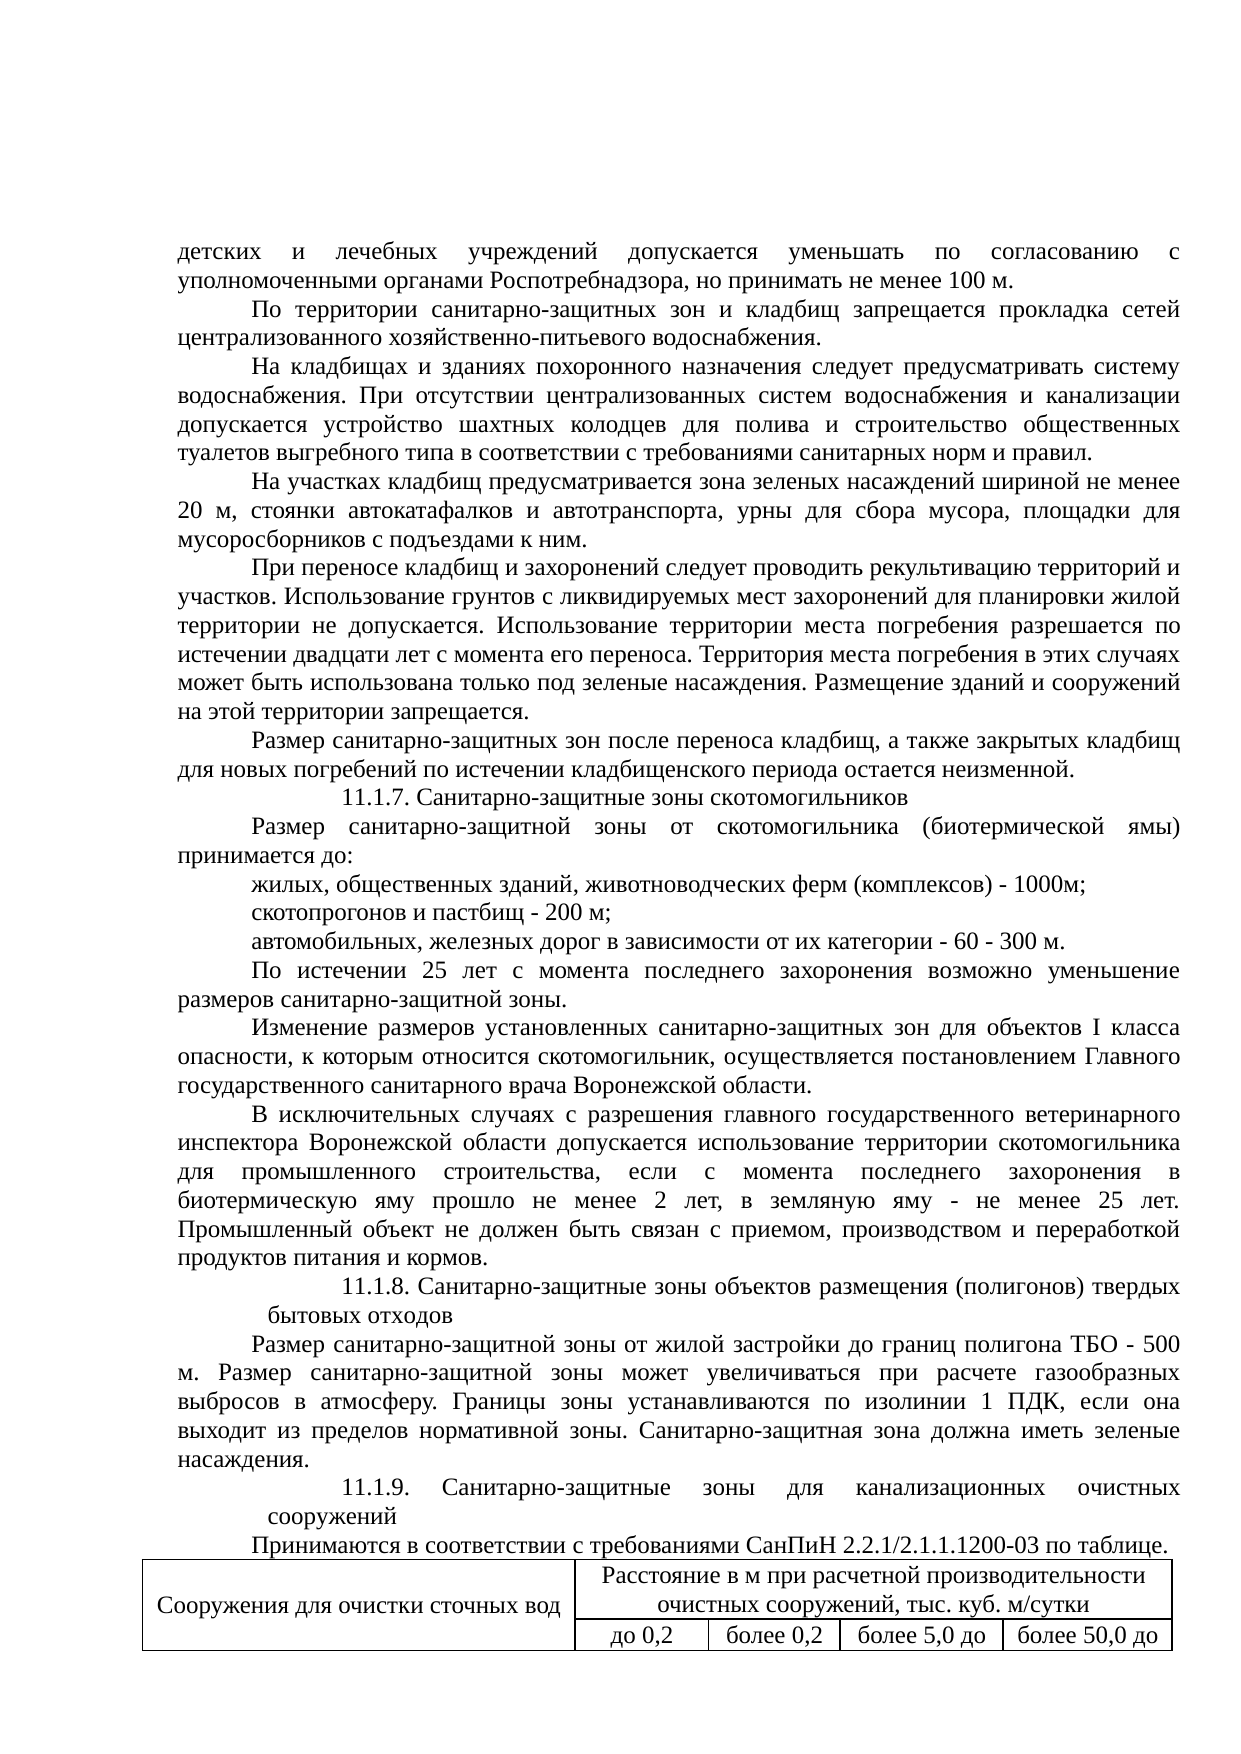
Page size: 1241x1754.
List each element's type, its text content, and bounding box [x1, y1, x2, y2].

text Размер санитарно-защитной зоны от жилой застройки до границ полигона ТБО - . Размер санитарно-защитной зоны может увеличиваться при расчете газообразных выбросов в атмосферу. Границы зоны устанавливаются по изолинии 1 ПДК, если она выходит из пределов нормативной зоны. Санитарно-защитная зона должна иметь зеленые насаждения. [177, 1329, 1181, 1472]
subtitle 11.1.9. Санитарно-защитные зоны для канализационных очистных сооружений [267, 1472, 1181, 1530]
text жилых, общественных зданий, животноводческих ферм (комплексов) - 1000м; [177, 869, 1181, 897]
text При переносе кладбищ и захоронений следует проводить рекультивацию территорий и участков. Использование грунтов с ликвидируемых мест захоронений для планировки жилой территории не допускается. Использование территории места погребения разрешается по истечении двадцати лет с момента его переноса. Территория места погребения в этих случаях может быть использована только под зеленые насаждения. Размещение зданий и сооружений на этой территории запрещается. [177, 552, 1181, 725]
text Размер санитарно-защитной зоны от скотомогильника (биотермической ямы) принимается до: [177, 811, 1181, 869]
text На участках кладбищ предусматривается зона зеленых насаждений шириной не менее , стоянки автокатафалков и автотранспорта, урны для сбора мусора, площадки для мусоросборников с подъездами к ним. [177, 466, 1181, 552]
text автомобильных, железных дорог в зависимости от их категории - 60 - . [177, 926, 1181, 955]
text Изменение размеров установленных санитарно-защитных зон для объектов I класса опасности, к которым относится скотомогильник, осуществляется постановлением Главного государственного санитарного врача Воронежской области. [177, 1012, 1181, 1099]
text По территории санитарно-защитных зон и кладбищ запрещается прокладка сетей централизованного хозяйственно-питьевого водоснабжения. [177, 294, 1181, 351]
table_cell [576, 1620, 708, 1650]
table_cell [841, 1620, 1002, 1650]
text По истечении 25 лет с момента последнего захоронения возможно уменьшение размеров санитарно-защитной зоны. [177, 955, 1181, 1012]
text скотопрогонов и пастбищ - ; [177, 897, 1181, 926]
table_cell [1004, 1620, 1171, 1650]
text Размер санитарно-защитных зон после переноса кладбищ, а также закрытых кладбищ для новых погребений по истечении кладбищенского периода остается неизменной. [177, 725, 1181, 782]
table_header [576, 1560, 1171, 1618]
subtitle 11.1.8. Санитарно-защитные зоны объектов размещения (полигонов) твердых бытовых отходов [267, 1271, 1181, 1329]
text Принимаются в соответствии с требованиями СанПиН 2.2.1/2.1.1.1200-03 по таблице. [177, 1530, 1181, 1559]
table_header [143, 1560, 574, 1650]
text В исключительных случаях с разрешения главного государственного ветеринарного инспектора Воронежской области допускается использование территории скотомогильника для промышленного строительства, если с момента последнего захоронения в биотермическую яму прошло не менее 2 лет, в земляную яму - не менее 25 лет. Промышленный объект не должен быть связан с приемом, производством и переработкой продуктов питания и кормов. [177, 1099, 1181, 1271]
text На кладбищах и зданиях похоронного назначения следует предусматривать систему водоснабжения. При отсутствии централизованных систем водоснабжения и канализации допускается устройство шахтных колодцев для полива и строительство общественных туалетов выгребного типа в соответствии с требованиями санитарных норм и правил. [177, 351, 1181, 466]
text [177, 236, 1181, 294]
subtitle 11.1.7. Санитарно-защитные зоны скотомогильников [267, 782, 1181, 811]
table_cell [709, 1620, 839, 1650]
